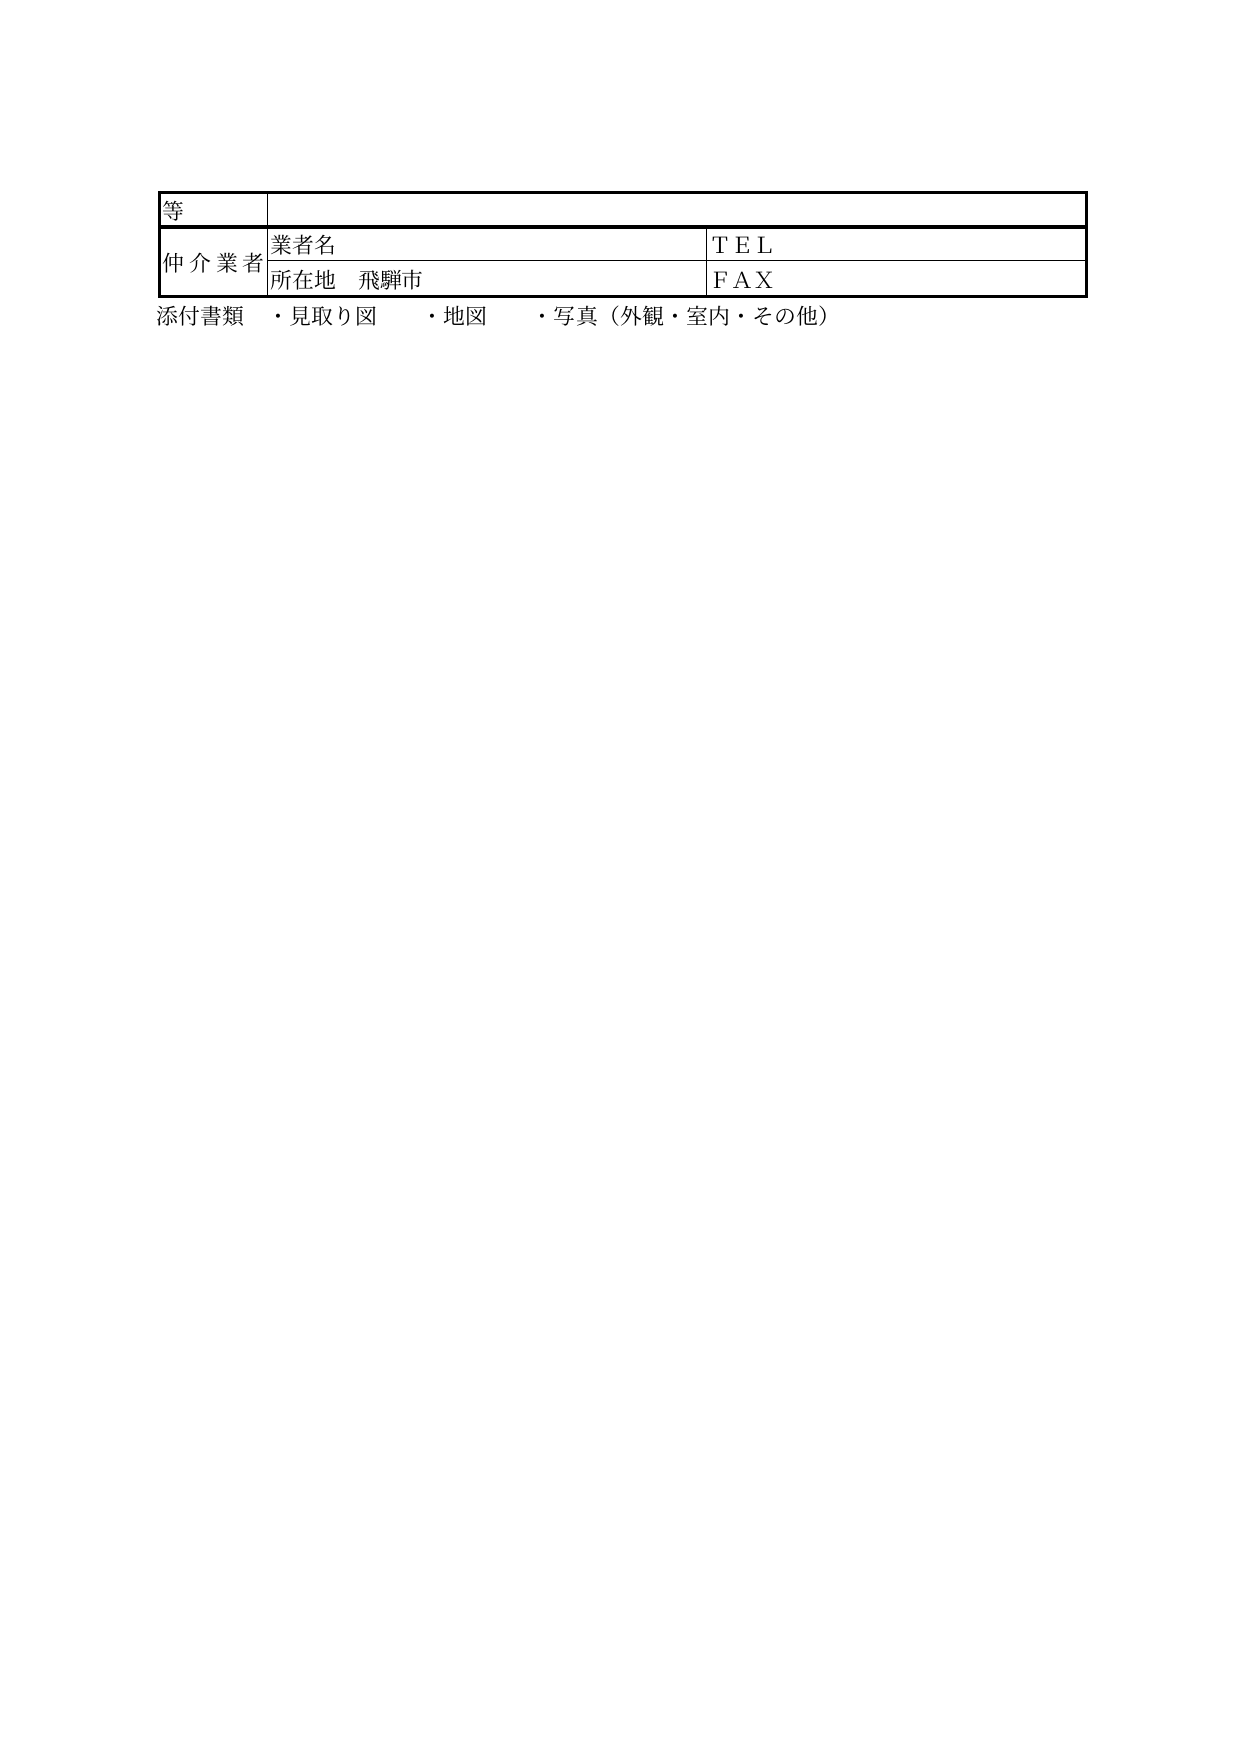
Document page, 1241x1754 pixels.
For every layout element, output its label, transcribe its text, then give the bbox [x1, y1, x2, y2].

table_cell 業者名 [268, 229, 706, 260]
table_cell ＴＥＬ [707, 229, 1085, 260]
table_cell [268, 194, 1085, 225]
table_cell 所在地 飛騨市 [268, 261, 706, 294]
table_cell ＦＡＸ [707, 261, 1085, 294]
table_cell 特記事項 物件PR等 [161, 194, 267, 225]
table_cell 仲介業者 [161, 229, 267, 294]
text 添付書類 ・見取り図 ・地図 ・写真（外観・室内・その他） [156, 298, 1084, 333]
